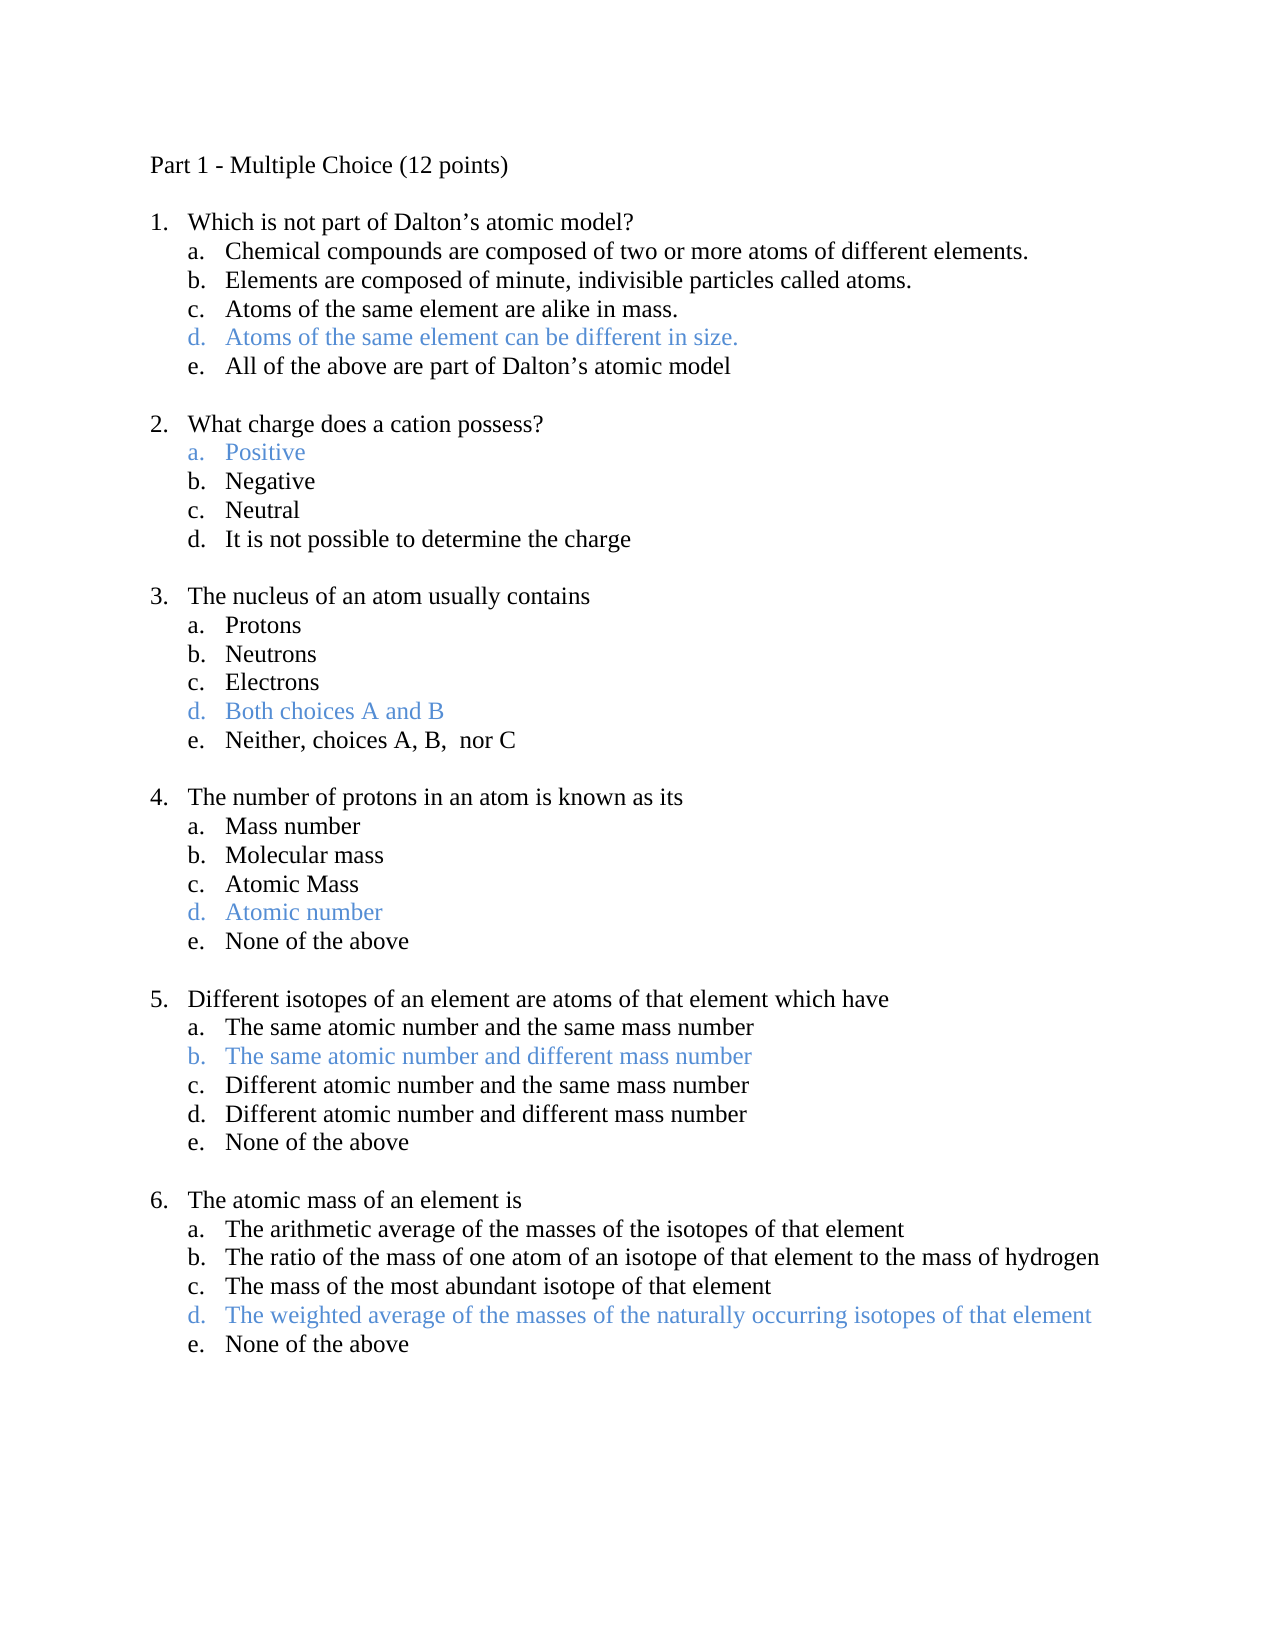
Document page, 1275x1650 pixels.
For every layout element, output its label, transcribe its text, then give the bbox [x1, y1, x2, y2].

list Atoms of the same element can be different in size. [187, 322, 1125, 351]
list What charge does a cation possess? [150, 409, 1125, 437]
list Different atomic number and different mass number [187, 1099, 1125, 1127]
list Elements are composed of minute, indivisible particles called atoms. [187, 265, 1125, 294]
list Neutral [187, 495, 1125, 524]
list The same atomic number and the same mass number [187, 1012, 1125, 1041]
list None of the above [187, 1329, 1125, 1357]
list The ratio of the mass of one atom of an isotope of that element to the mass of hydrogen [187, 1242, 1125, 1271]
list Negative [187, 466, 1125, 495]
list The nucleus of an atom usually contains [150, 581, 1125, 610]
list The atomic mass of an element is [150, 1185, 1125, 1214]
list It is not possible to determine the charge [187, 524, 1125, 552]
list Neutrons [187, 639, 1125, 667]
list The weighted average of the masses of the naturally occurring isotopes of that element [187, 1300, 1125, 1329]
list The mass of the most abundant isotope of that element [187, 1271, 1125, 1300]
list Chemical compounds are composed of two or more atoms of different elements. [187, 236, 1125, 265]
list Different isotopes of an element are atoms of that element which have [150, 984, 1125, 1012]
list Atoms of the same element are alike in mass. [187, 294, 1125, 322]
list Neither, choices A, B, nor C [187, 725, 1125, 754]
list Mass number [187, 811, 1125, 840]
list Electrons [187, 667, 1125, 696]
list Protons [187, 610, 1125, 639]
list All of the above are part of Dalton’s atomic model [187, 351, 1125, 380]
list Which is not part of Dalton’s atomic model? [150, 207, 1125, 236]
list Atomic number [187, 897, 1125, 926]
list None of the above [187, 926, 1125, 955]
list The same atomic number and different mass number [187, 1041, 1125, 1070]
list The number of protons in an atom is known as its [150, 782, 1125, 811]
list Positive [187, 437, 1125, 466]
text Part 1 - Multiple Choice (12 points) [150, 150, 1125, 179]
list Molecular mass [187, 840, 1125, 869]
list None of the above [187, 1127, 1125, 1156]
list Different atomic number and the same mass number [187, 1070, 1125, 1099]
list The arithmetic average of the masses of the isotopes of that element [187, 1214, 1125, 1242]
list Both choices A and B [187, 696, 1125, 725]
list Atomic Mass [187, 869, 1125, 897]
